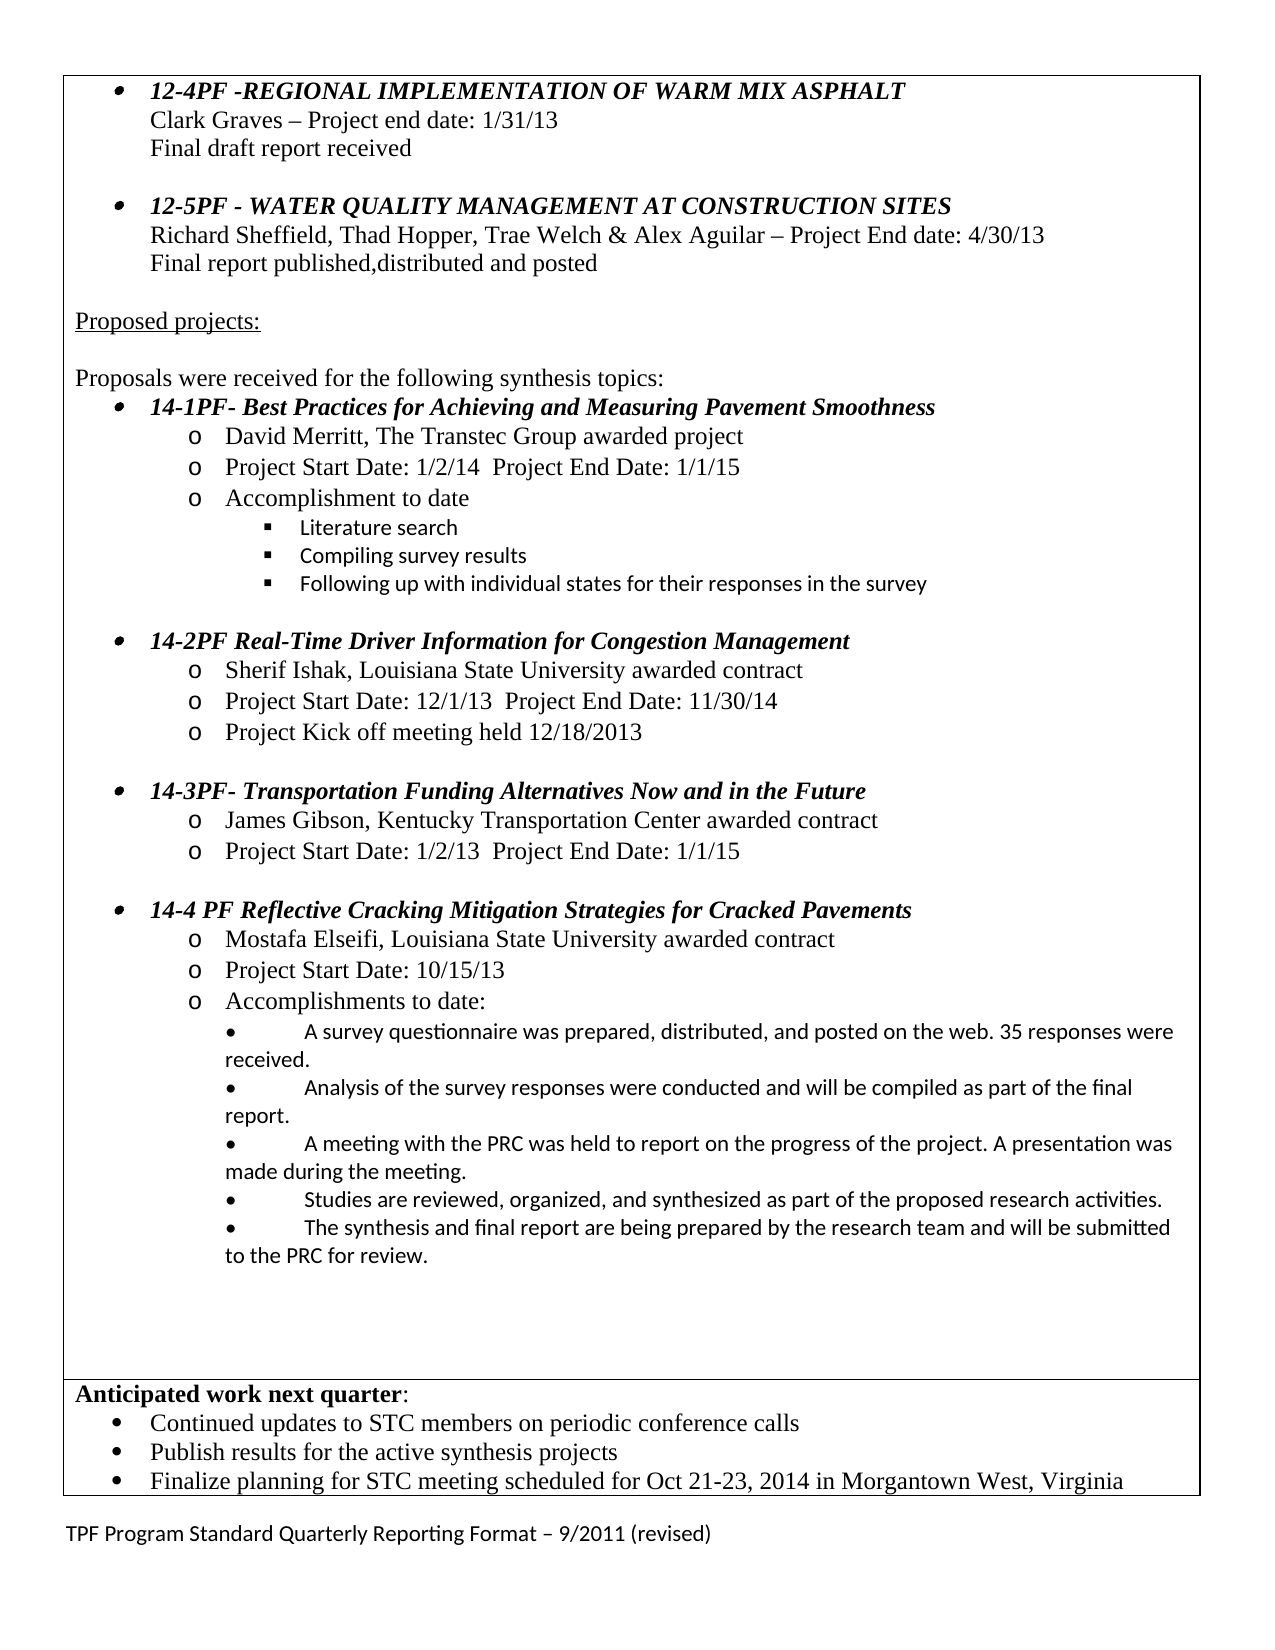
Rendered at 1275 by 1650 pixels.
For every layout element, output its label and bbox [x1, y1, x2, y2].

table_cell [64, 1380, 1199, 1494]
table_header [64, 76, 1199, 1378]
